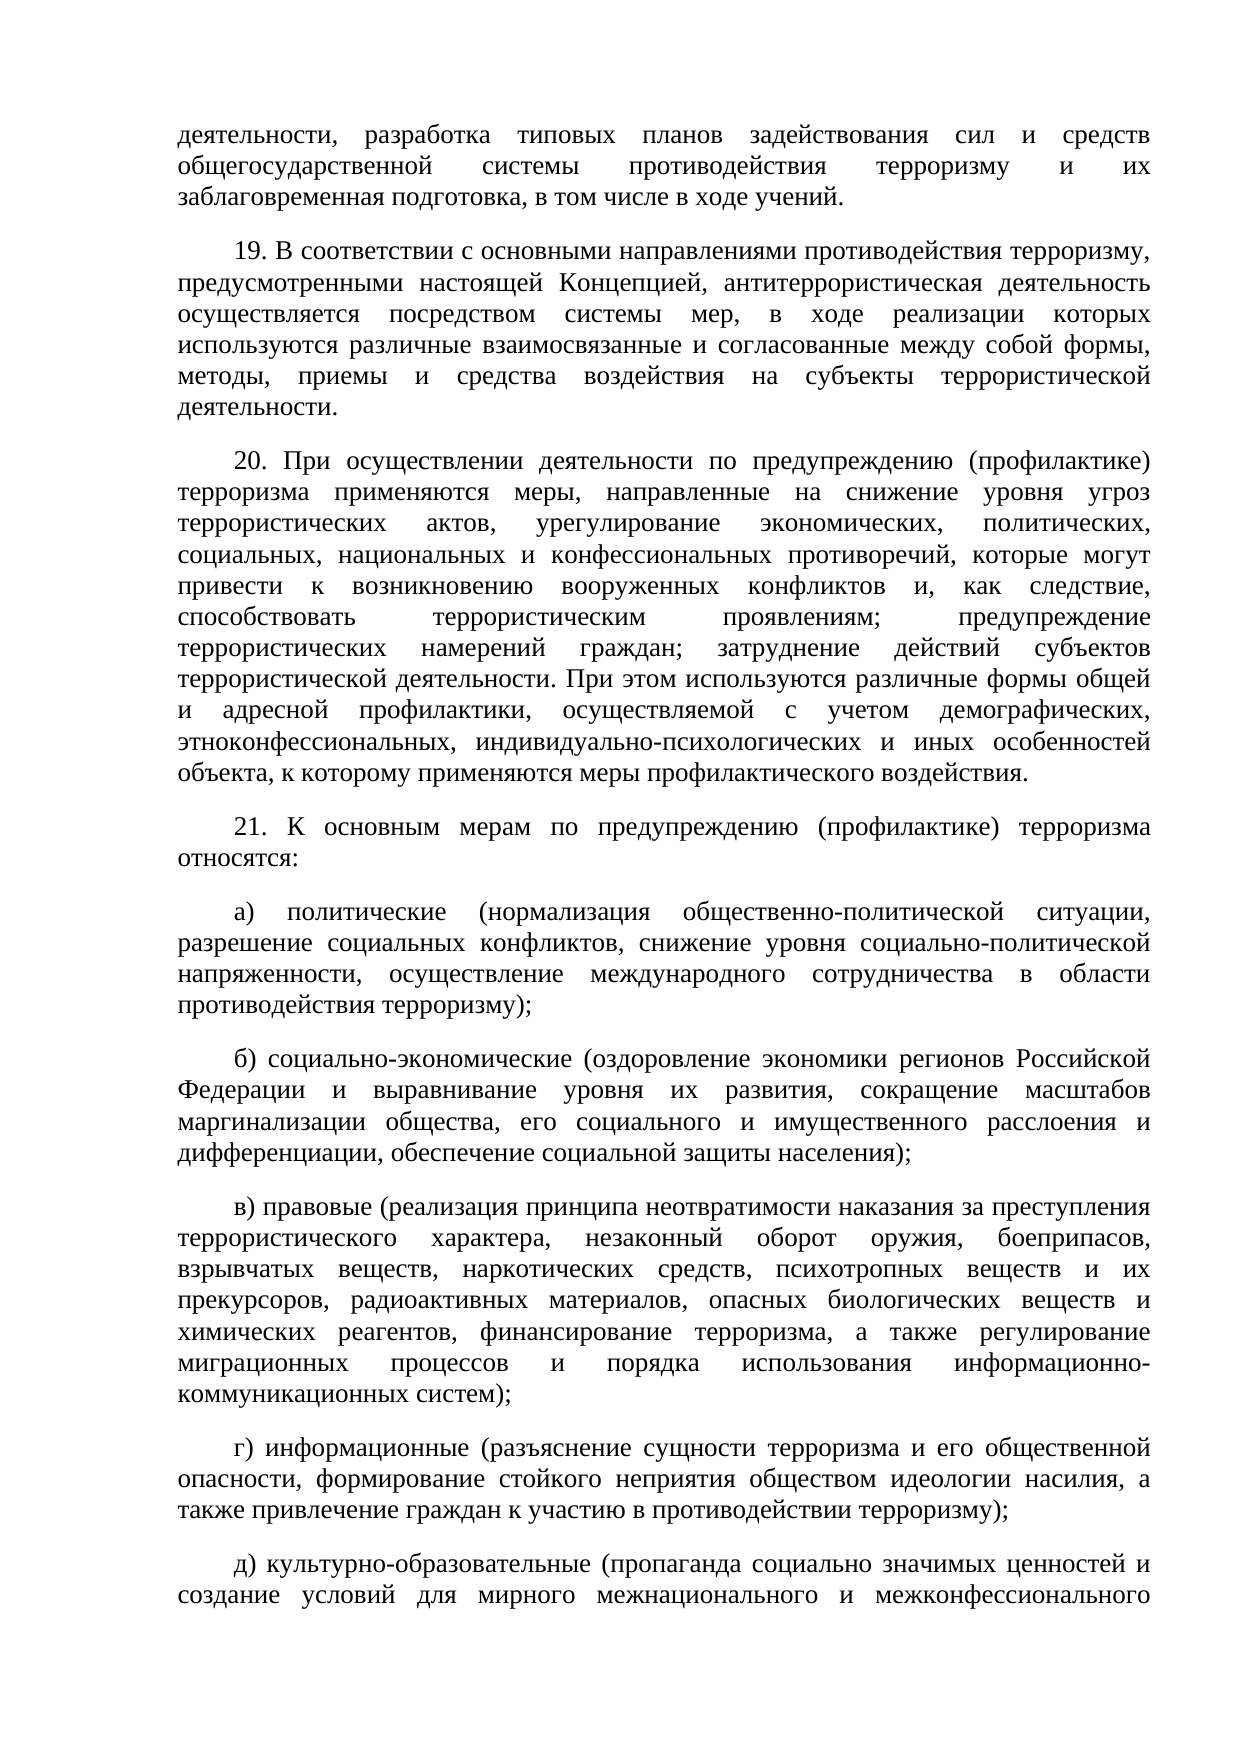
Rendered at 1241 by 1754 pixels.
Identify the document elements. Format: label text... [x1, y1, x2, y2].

text г) информационные (разъяснение сущности терроризма и его общественной опасности, формирование стойкого неприятия обществом идеологии насилия, а также привлечение граждан к участию в противодействии терроризму); [177, 1431, 1152, 1524]
text б) социально-экономические (оздоровление экономики регионов Российской Федерации и выравнивание уровня их развития, сокращение масштабов маргинализации общества, его социального и имущественного расслоения и дифференциации, обеспечение социальной защиты населения); [177, 1042, 1152, 1167]
text а) политические (нормализация общественно-политической ситуации, разрешение социальных конфликтов, снижение уровня социально-политической напряженности, осуществление международного сотрудничества в области противодействия терроризму); [177, 895, 1152, 1019]
text 21. К основным мерам по предупреждению (профилактике) терроризма относятся: [177, 810, 1152, 872]
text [177, 118, 1152, 212]
text в) правовые (реализация принципа неотвратимости наказания за преступления террористического характера, незаконный оборот оружия, боеприпасов, взрывчатых веществ, наркотических средств, психотропных веществ и их прекурсоров, радиоактивных материалов, опасных биологических веществ и химических реагентов, финансирование терроризма, а также регулирование миграционных процессов и порядка использования информационно-коммуникационных систем); [177, 1190, 1152, 1408]
text 19. В соответствии с основными направлениями противодействия терроризму, предусмотренными настоящей Концепцией, антитеррористическая деятельность осуществляется посредством системы мер, в ходе реализации которых используются различные взаимосвязанные и согласованные между собой формы, методы, приемы и средства воздействия на субъекты террористической деятельности. [177, 234, 1152, 421]
text 20. При осуществлении деятельности по предупреждению (профилактике) терроризма применяются меры, направленные на снижение уровня угроз террористических актов, урегулирование экономических, политических, социальных, национальных и конфессиональных противоречий, которые могут привести к возникновению вооруженных конфликтов и, как следствие, способствовать террористическим проявлениям; предупреждение террористических намерений граждан; затруднение действий субъектов террористической деятельности. При этом используются различные формы общей и адресной профилактики, осуществляемой с учетом демографических, этноконфессиональных, индивидуально-психологических и иных особенностей объекта, к которому применяются меры профилактического воздействия. [177, 444, 1152, 787]
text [177, 1547, 1152, 1609]
